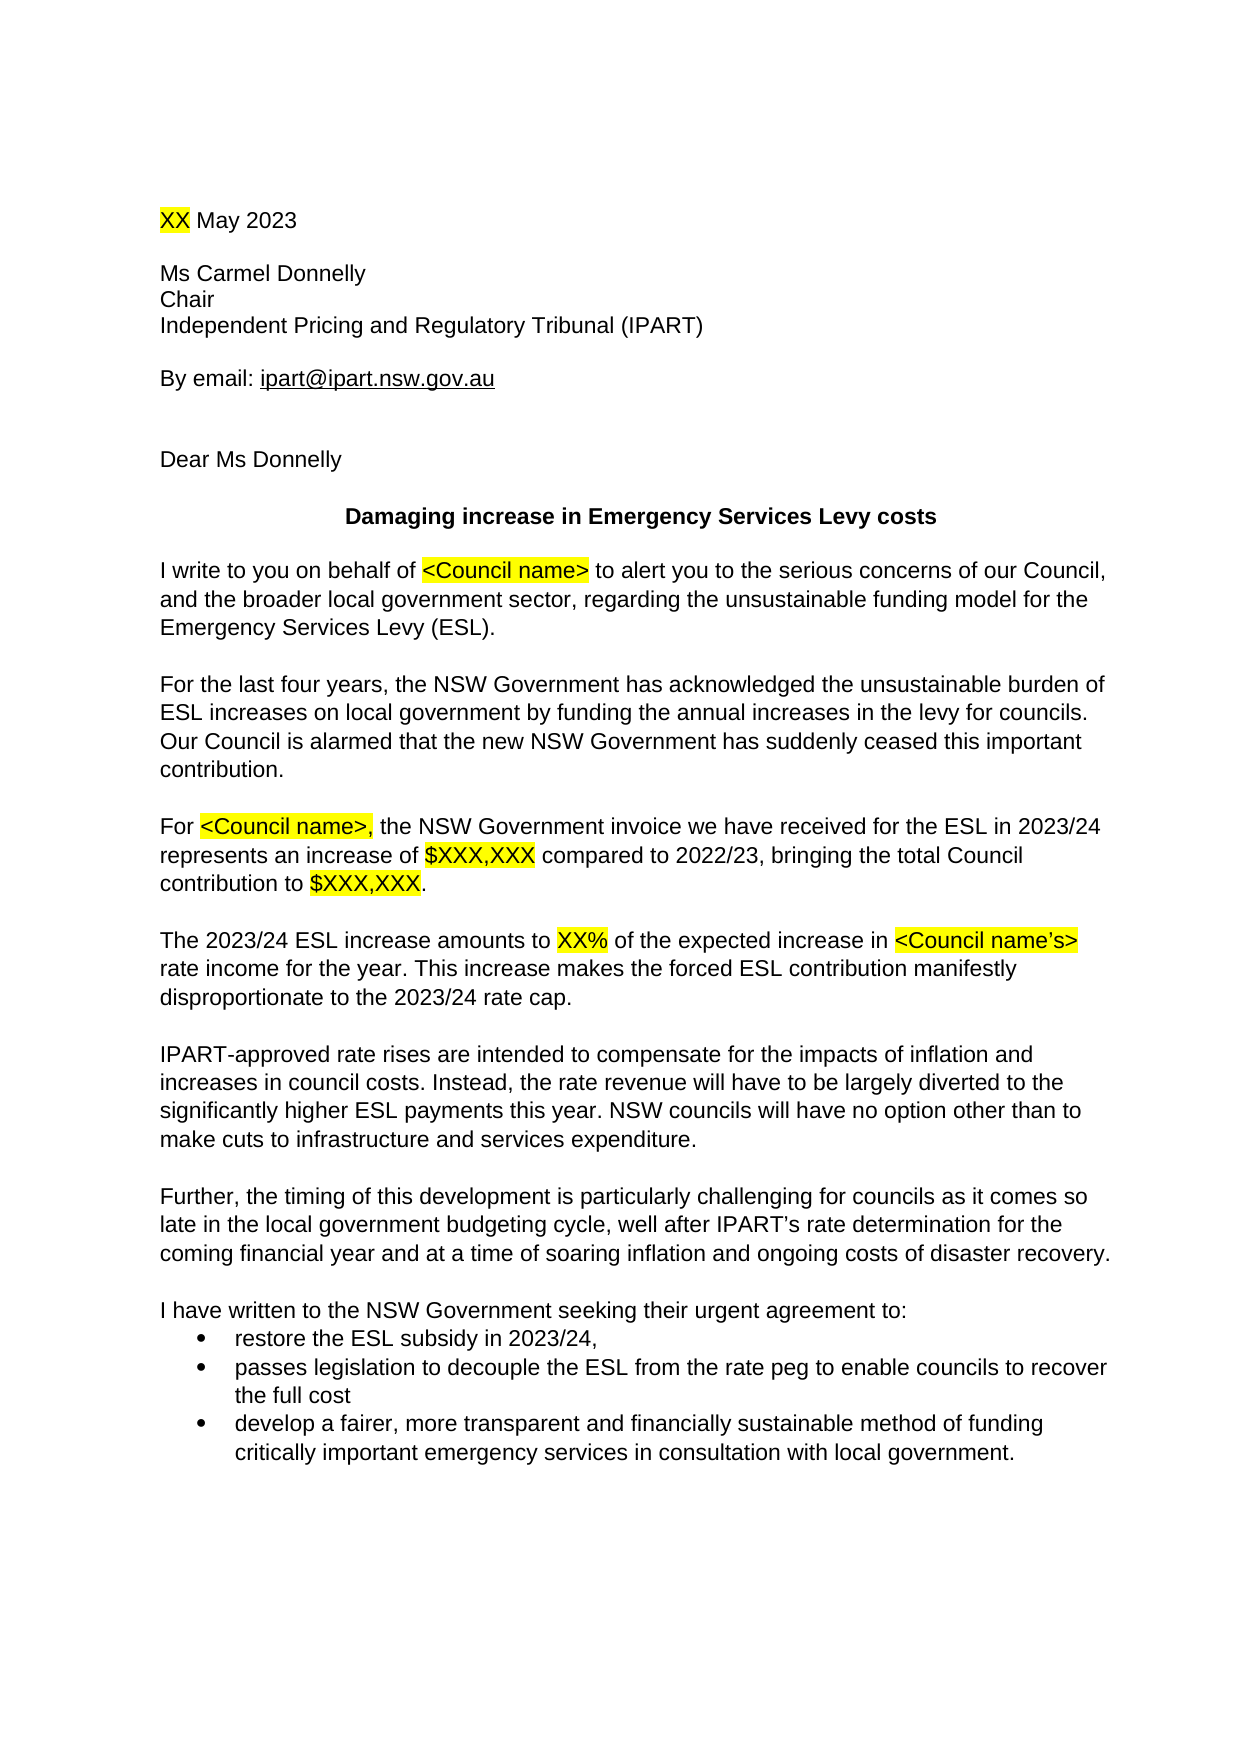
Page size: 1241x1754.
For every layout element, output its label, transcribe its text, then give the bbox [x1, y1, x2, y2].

text The 2023/24 ESL increase amounts to XX% of the expected increase in <Council name’s> rate income for the year. This increase makes the forced ESL contribution manifestly disproportionate to the 2023/24 rate cap. [159, 927, 1122, 1010]
text Ms Carmel Donnelly [159, 259, 1122, 286]
text By email: ipart@ipart.nsw.gov.au [159, 365, 1122, 391]
text Dear Ms Donnelly [159, 446, 1122, 472]
text Independent Pricing and Regulatory Tribunal (IPART) [159, 312, 1122, 338]
text For <Council name>, the NSW Government invoice we have received for the ESL in 2023/24 represents an increase of $XXX,XXX compared to 2022/23, bringing the total Council contribution to $XXX,XXX. [159, 813, 1122, 896]
text Damaging increase in Emergency Services Levy costs [159, 503, 1122, 529]
list passes legislation to decouple the ESL from the rate peg to enable councils to recover the full cost [197, 1353, 1122, 1408]
text I have written to the NSW Government seeking their urgent agreement to: [159, 1297, 1122, 1323]
text For the last four years, the NSW Government has acknowledged the unsustainable burden of ESL increases on local government by funding the annual increases in the levy for councils. Our Council is alarmed that the new NSW Government has suddenly ceased this important contribution. [159, 671, 1122, 783]
text I write to you on behalf of <Council name> to alert you to the serious concerns of our Council, and the broader local government sector, regarding the unsustainable funding model for the Emergency Services Levy (ESL). [159, 557, 1122, 640]
list restore the ESL subsidy in 2023/24, [197, 1325, 1122, 1351]
text Further, the timing of this development is particularly challenging for councils as it comes so late in the local government budgeting cycle, well after IPART’s rate determination for the coming financial year and at a time of soaring inflation and ongoing costs of disaster recovery. [159, 1183, 1122, 1266]
text IPART-approved rate rises are intended to compensate for the impacts of inflation and increases in council costs. Instead, the rate revenue will have to be largely diverted to the significantly higher ESL payments this year. NSW councils will have no option other than to make cuts to infrastructure and services expenditure. [159, 1041, 1122, 1152]
list develop a fairer, more transparent and financially sustainable method of funding critically important emergency services in consultation with local government. [197, 1410, 1122, 1465]
text Chair [159, 286, 1122, 312]
text XX May 2023 [190, 207, 1122, 233]
